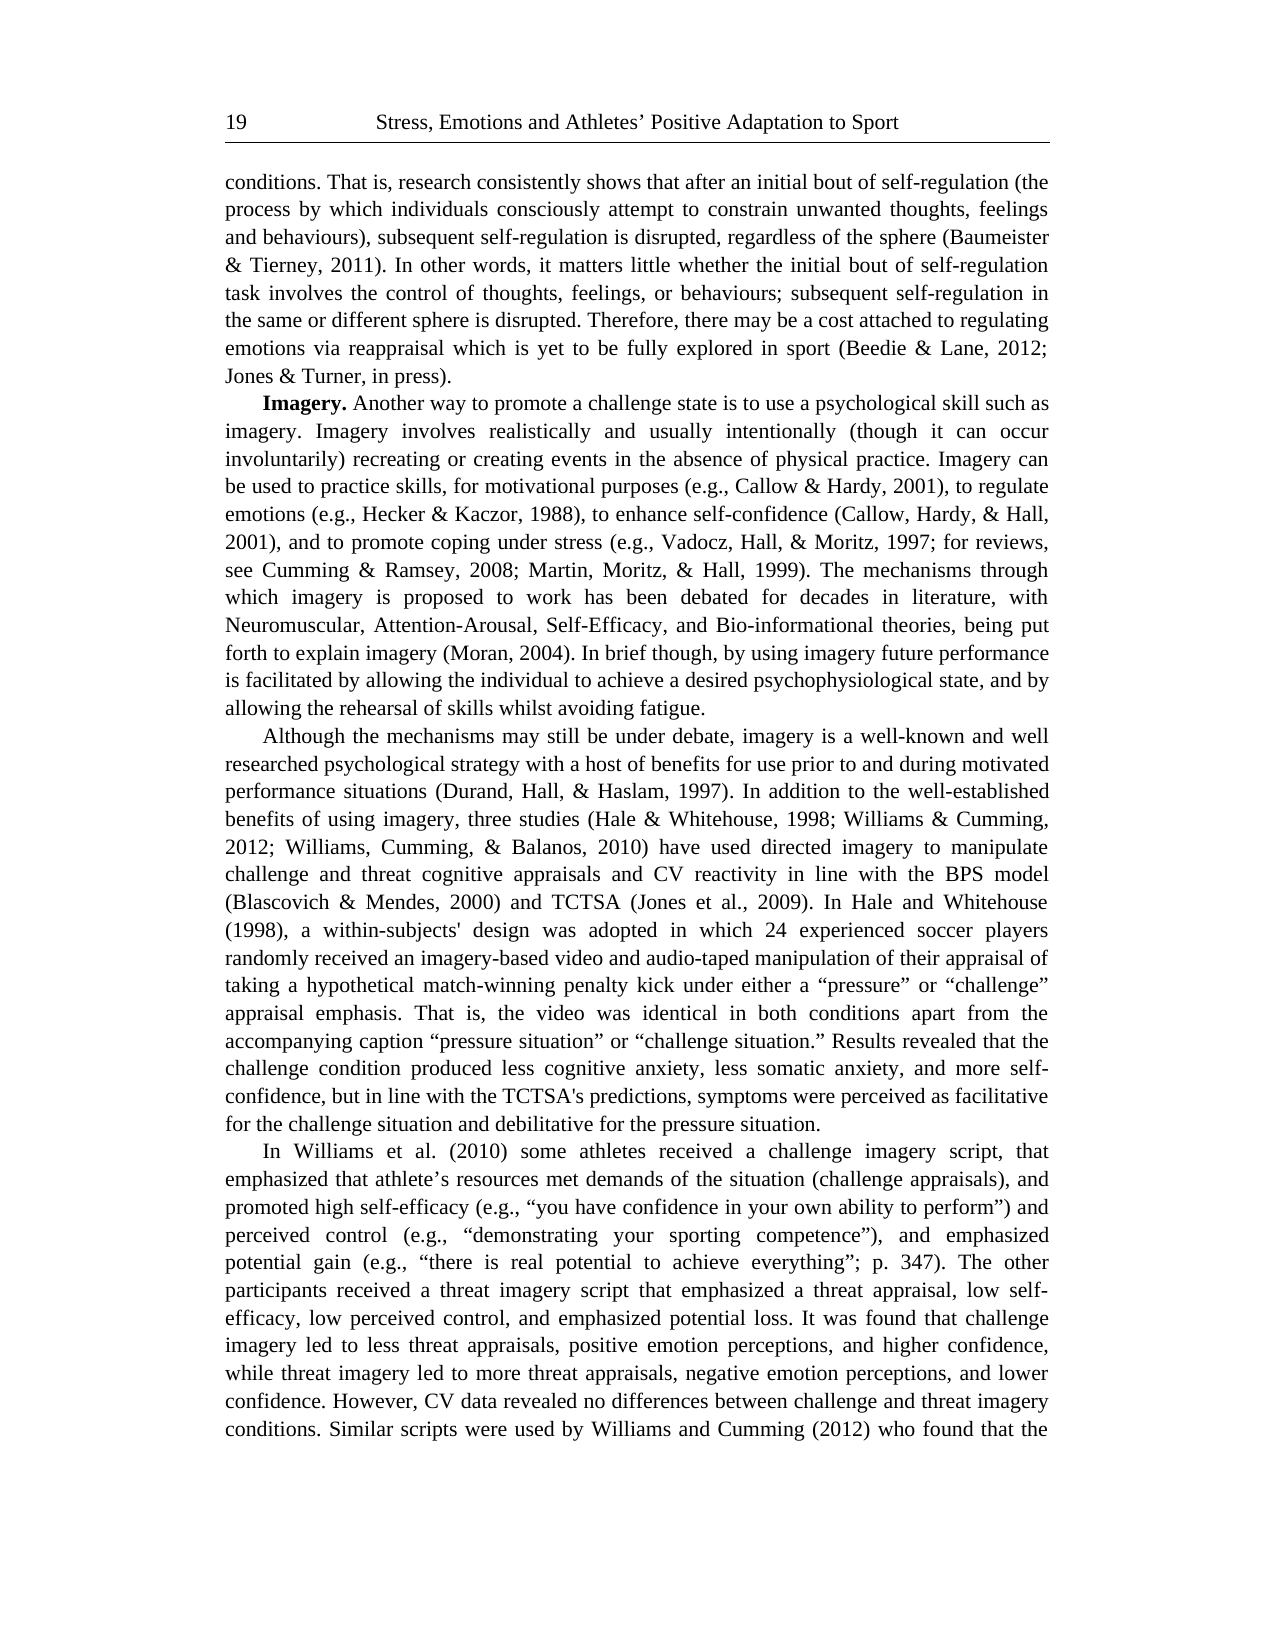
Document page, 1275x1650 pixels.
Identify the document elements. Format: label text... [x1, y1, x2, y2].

text Although the mechanisms may still be under debate, imagery is a well-known and well researched psychological strategy with a host of benefits for use prior to and during motivated performance situations (Durand, Hall, & Haslam, 1997). In addition to the well-established benefits of using imagery, three studies (Hale & Whitehouse, 1998; Williams & Cumming, 2012; Williams, Cumming, & Balanos, 2010) have used directed imagery to manipulate challenge and threat cognitive appraisals and CV reactivity in line with the BPS model (Blascovich & Mendes, 2000) and TCTSA (Jones et al., 2009). In Hale and Whitehouse (1998), a within-subjects' design was adopted in which 24 experienced soccer players randomly received an imagery-based video and audio-taped manipulation of their appraisal of taking a hypothetical match-winning penalty kick under either a “pressure” or “challenge” appraisal emphasis. That is, the video was identical in both conditions apart from the accompanying caption “pressure situation” or “challenge situation.” Results revealed that the challenge condition produced less cognitive anxiety, less somatic anxiety, and more self-confidence, but in line with the TCTSA's predictions, symptoms were perceived as facilitative for the challenge situation and debilitative for the pressure situation. [225, 723, 1050, 1136]
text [225, 169, 1050, 388]
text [225, 1138, 1050, 1441]
text Imagery. Another way to promote a challenge state is to use a psychological skill such as imagery. Imagery involves realistically and usually intentionally (though it can occur involuntarily) recreating or creating events in the absence of physical practice. Imagery can be used to practice skills, for motivational purposes (e.g., Callow & Hardy, 2001), to regulate emotions (e.g., Hecker & Kaczor, 1988), to enhance self-confidence (Callow, Hardy, & Hall, 2001), and to promote coping under stress (e.g., Vadocz, Hall, & Moritz, 1997; for reviews, see Cumming & Ramsey, 2008; Martin, Moritz, & Hall, 1999). The mechanisms through which imagery is proposed to work has been debated for decades in literature, with Neuromuscular, Attention-Arousal, Self-Efficacy, and Bio-informational theories, being put forth to explain imagery (Moran, 2004). In brief though, by using imagery future performance is facilitated by allowing the individual to achieve a desired psychophysiological state, and by allowing the rehearsal of skills whilst avoiding fatigue. [225, 390, 1050, 720]
